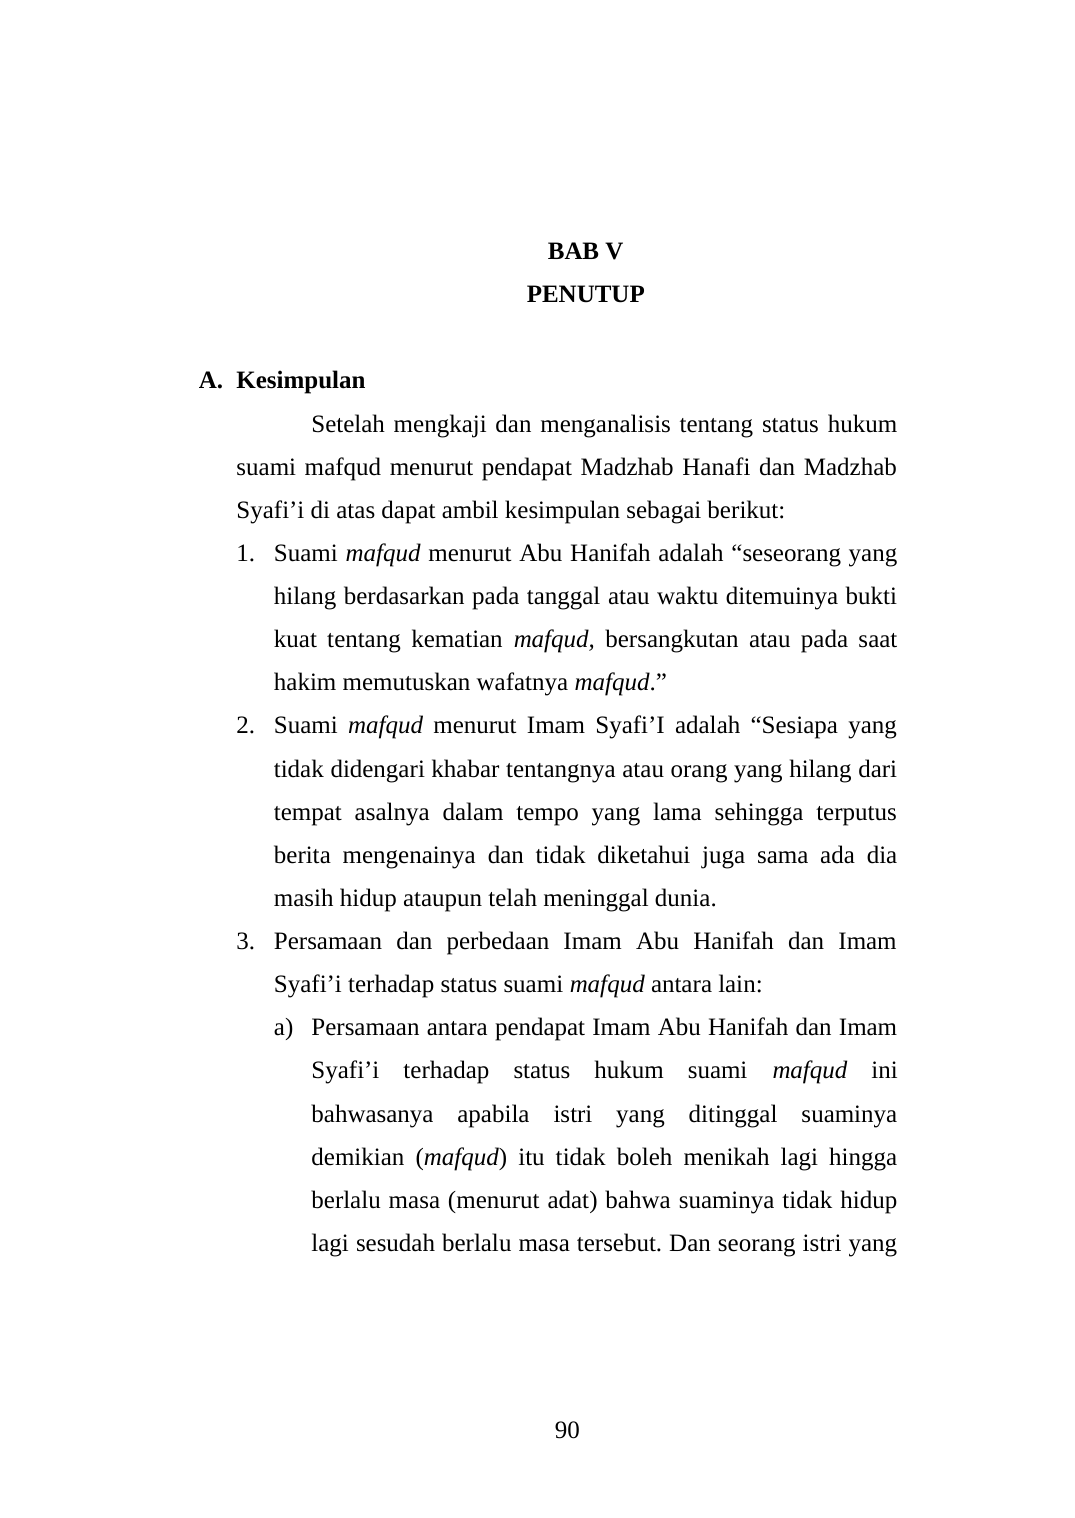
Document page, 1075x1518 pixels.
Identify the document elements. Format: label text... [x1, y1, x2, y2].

list Setelah mengkaji dan menganalisis tentang status hukum suami mafqud menurut pendapat Madzhab Hanafi dan Madzhab Syafi’i di atas dapat ambil kesimpulan sebagai berikut: [236, 409, 898, 524]
list Persamaan dan perbedaan Imam Abu Hanifah dan Imam Syafi’i terhadap status suami mafqud antara lain: [236, 926, 898, 998]
text BAB V [273, 236, 898, 265]
text PENUTUP [273, 279, 898, 308]
list Suami mafqud menurut Abu Hanifah adalah “seseorang yang hilang berdasarkan pada tanggal atau waktu ditemuinya bukti kuat tentang kematian mafqud, bersangkutan atau pada saat hakim memutuskan wafatnya mafqud.” [236, 538, 898, 696]
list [274, 1012, 898, 1257]
list Kesimpulan [199, 366, 898, 394]
list Suami mafqud menurut Imam Syafi’I adalah “Sesiapa yang tidak didengari khabar tentangnya atau orang yang hilang dari tempat asalnya dalam tempo yang lama sehingga terputus berita mengenainya dan tidak diketahui juga sama ada dia masih hidup ataupun telah meninggal dunia. [236, 711, 898, 912]
